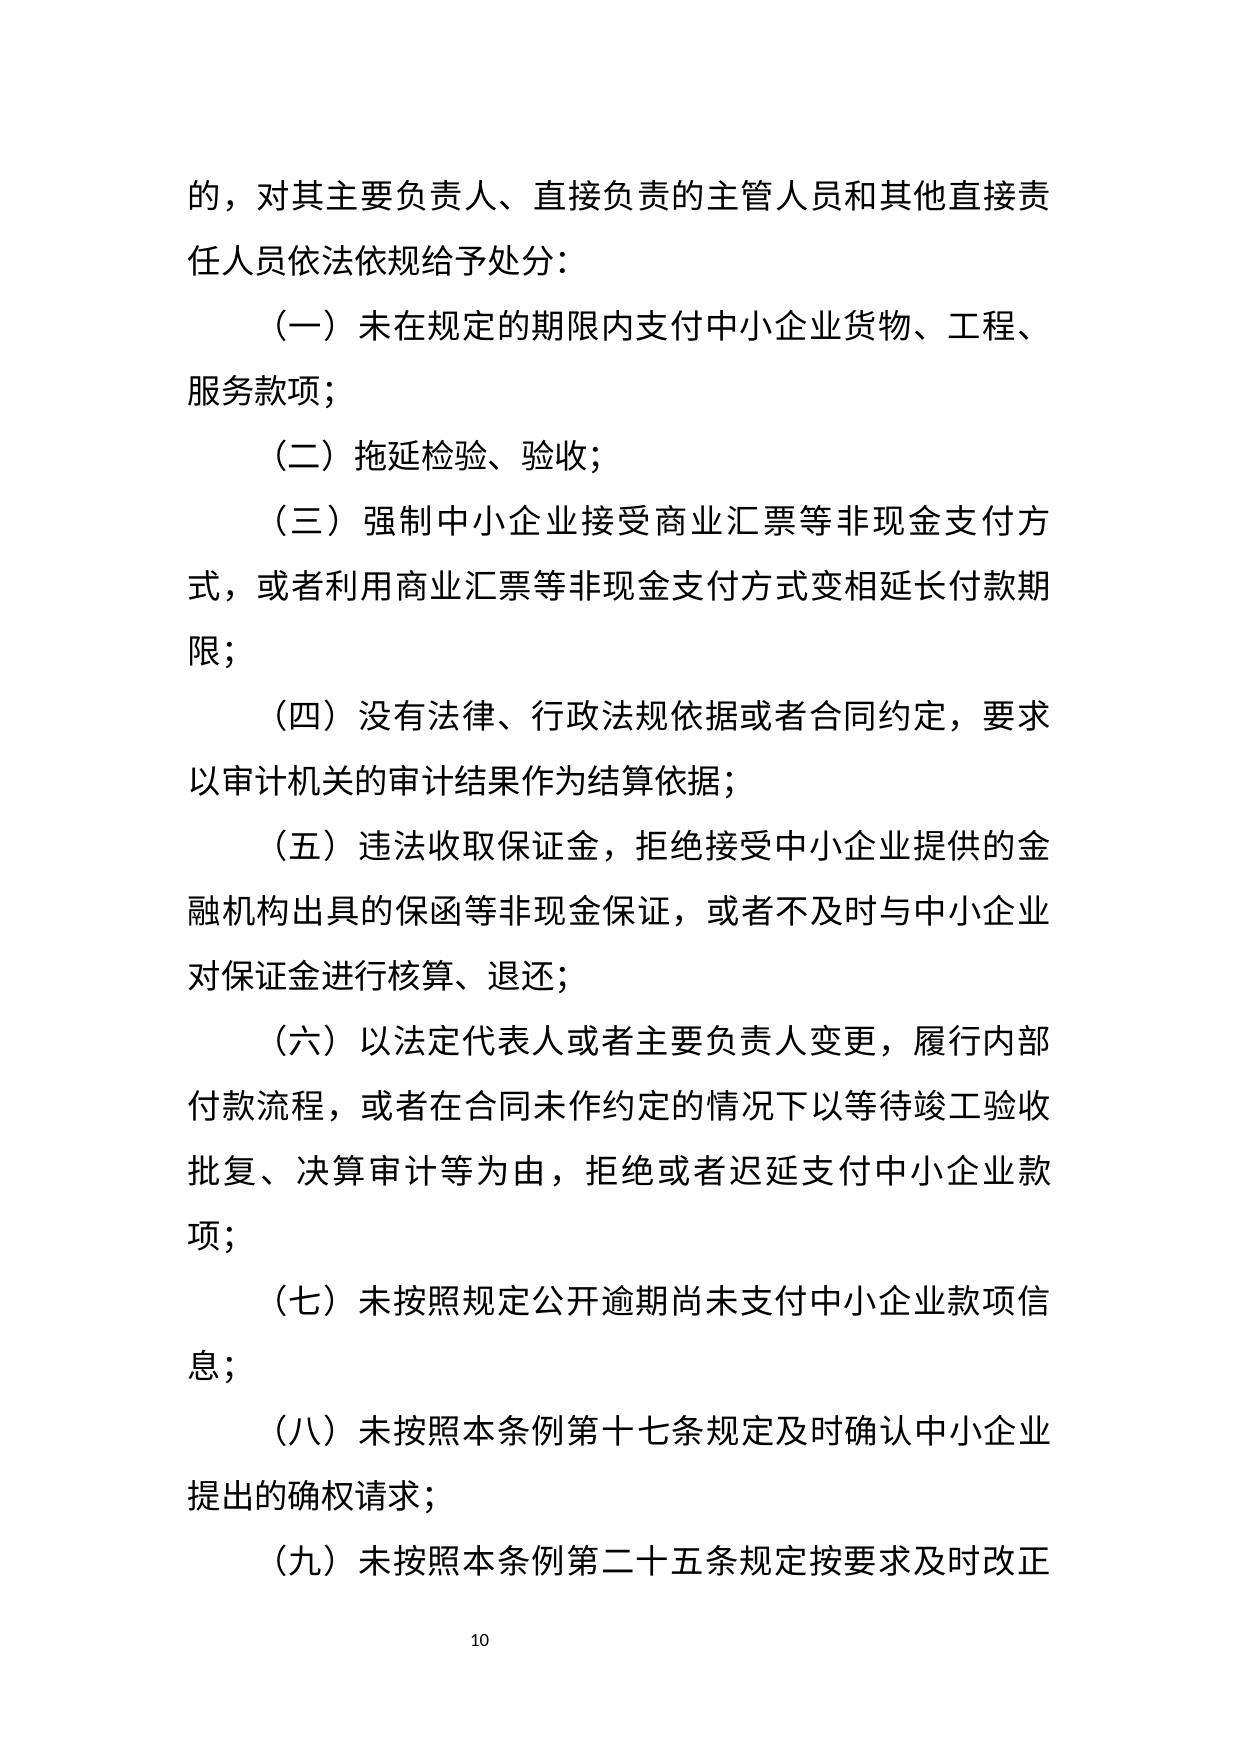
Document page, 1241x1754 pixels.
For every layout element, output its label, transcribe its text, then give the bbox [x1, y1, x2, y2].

text （八）未按照本条例第十七条规定及时确认中小企业提出的确权请求； [187, 1397, 1053, 1527]
text （五）违法收取保证金，拒绝接受中小企业提供的金融机构出具的保函等非现金保证，或者不及时与中小企业对保证金进行核算、退还； [187, 812, 1053, 1007]
text （六）以法定代表人或者主要负责人变更，履行内部付款流程，或者在合同未作约定的情况下以等待竣工验收批复、决算审计等为由，拒绝或者迟延支付中小企业款项； [187, 1007, 1053, 1267]
text （一）未在规定的期限内支付中小企业货物、工程、服务款项； [187, 292, 1053, 422]
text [187, 162, 1053, 292]
text （二）拖延检验、验收； [187, 422, 1053, 487]
text （四）没有法律、行政法规依据或者合同约定，要求以审计机关的审计结果作为结算依据； [187, 682, 1053, 812]
text （七）未按照规定公开逾期尚未支付中小企业款项信息； [187, 1267, 1053, 1397]
text （三）强制中小企业接受商业汇票等非现金支付方式，或者利用商业汇票等非现金支付方式变相延长付款期限； [187, 487, 1053, 682]
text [187, 1527, 1053, 1592]
